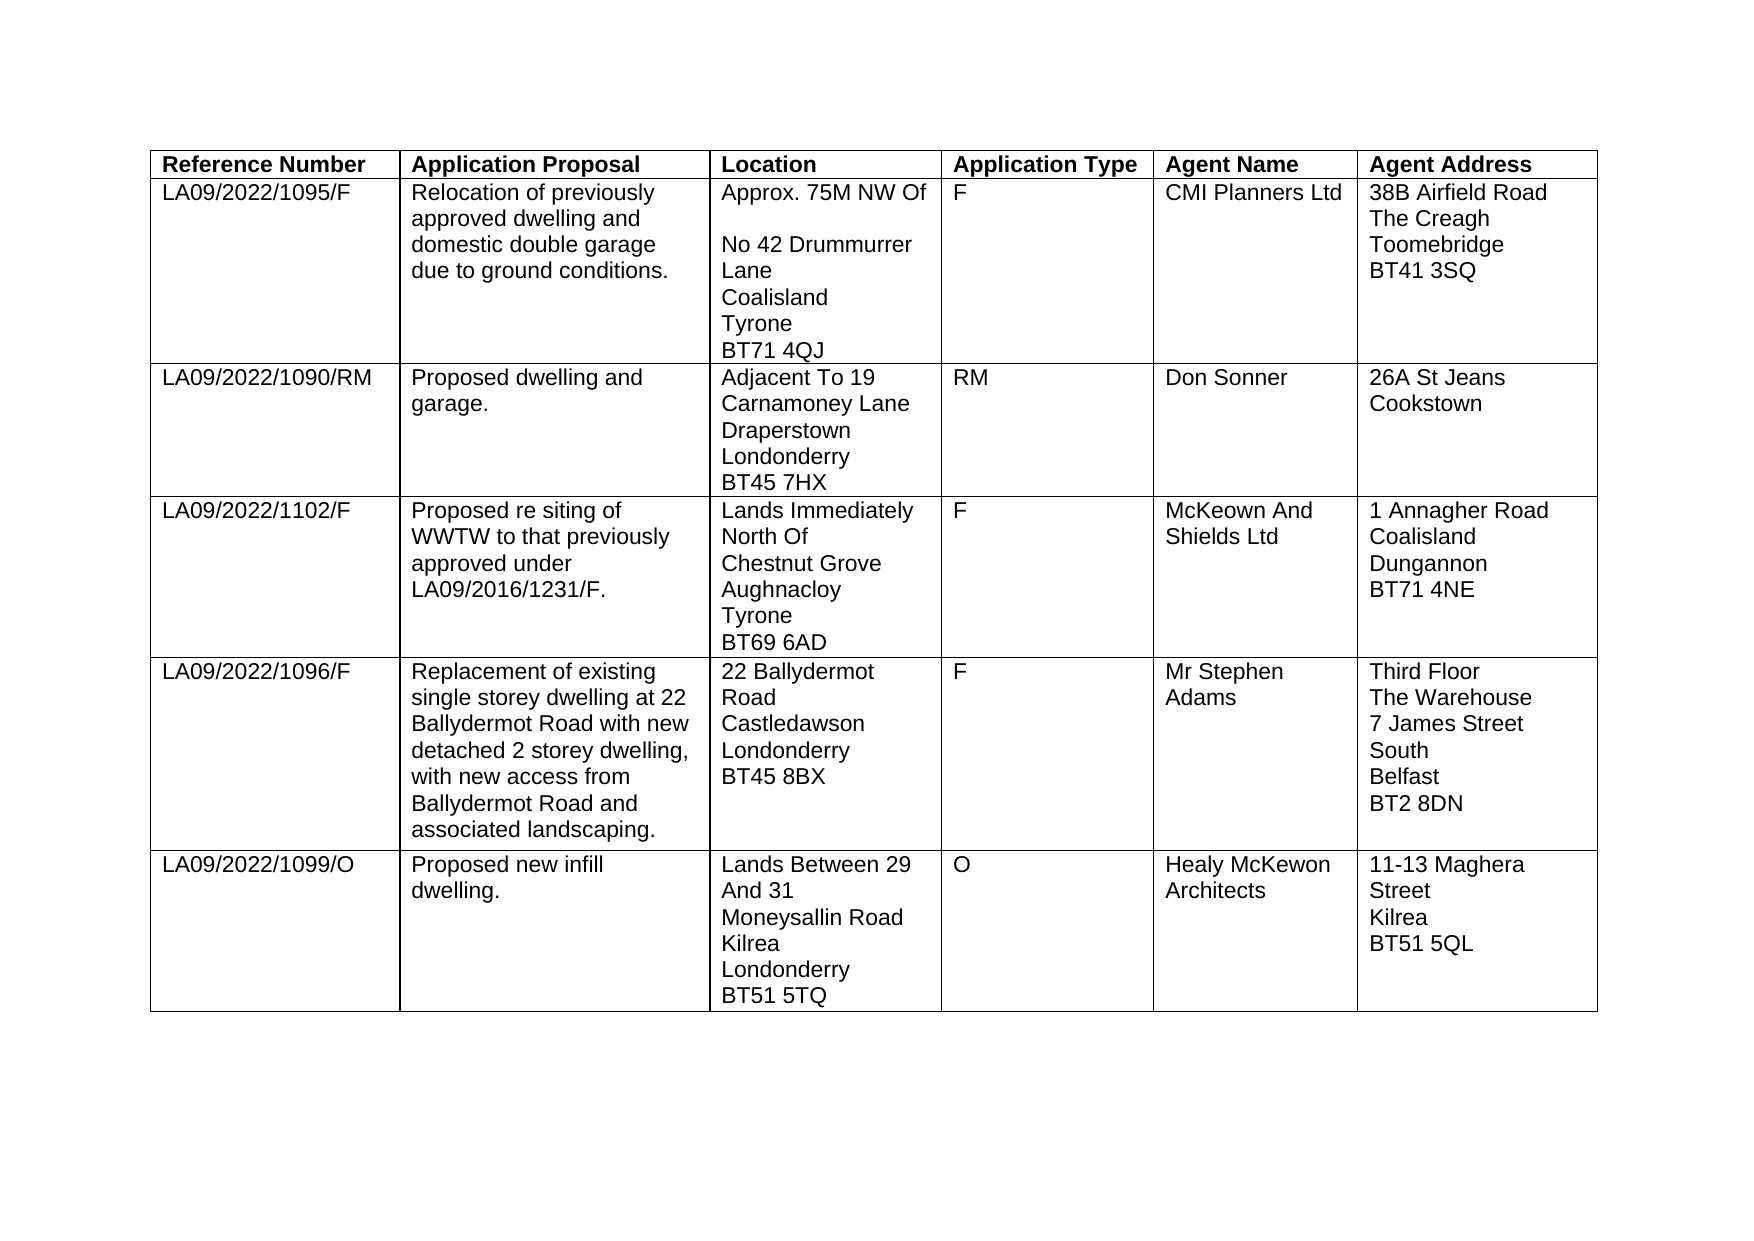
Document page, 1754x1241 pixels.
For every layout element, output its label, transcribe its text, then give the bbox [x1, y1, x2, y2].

table_cell CMI Planners Ltd [1154, 179, 1357, 363]
table_cell Mr Stephen Adams [1154, 658, 1357, 850]
table_header Reference Number [151, 151, 399, 177]
table_cell McKeown And Shields Ltd [1154, 497, 1357, 657]
table_cell Proposed dwelling and garage. [401, 364, 709, 496]
table_cell F [942, 658, 1153, 850]
table_header Agent Name [1154, 151, 1357, 177]
table_cell F [942, 497, 1153, 657]
table_cell Adjacent To 19 Carnamoney Lane Draperstown Londonderry BT45 7HX [711, 364, 941, 496]
table_cell 38B Airfield Road The Creagh Toomebridge BT41 3SQ [1358, 179, 1597, 363]
table_cell 26A St Jeans Cookstown [1358, 364, 1597, 496]
table_cell Lands Immediately North Of Chestnut Grove Aughnacloy Tyrone BT69 6AD [711, 497, 941, 657]
table_cell 1 Annagher Road Coalisland Dungannon BT71 4NE [1358, 497, 1597, 657]
table_cell Healy McKewon Architects [1154, 851, 1357, 1011]
table_cell Approx. 75M NW Of No 42 Drummurrer Lane Coalisland Tyrone BT71 4QJ [711, 179, 941, 363]
table_cell Relocation of previously approved dwelling and domestic double garage due to ground conditions. [401, 179, 709, 363]
table_header Agent Address [1358, 151, 1597, 177]
table_cell LA09/2022/1090/RM [151, 364, 399, 496]
table_cell LA09/2022/1102/F [151, 497, 399, 657]
table_cell 22 Ballydermot Road Castledawson Londonderry BT45 8BX [711, 658, 941, 850]
table_header Location [711, 151, 941, 177]
table_header Application Proposal [401, 151, 709, 177]
table_cell Don Sonner [1154, 364, 1357, 496]
table_cell Lands Between 29 And 31 Moneysallin Road Kilrea Londonderry BT51 5TQ [711, 851, 941, 1011]
table_cell LA09/2022/1099/O [151, 851, 399, 1011]
table_cell Proposed re siting of WWTW to that previously approved under LA09/2016/1231/F. [401, 497, 709, 657]
table_cell O [942, 851, 1153, 1011]
table_cell F [942, 179, 1153, 363]
table_cell Replacement of existing single storey dwelling at 22 Ballydermot Road with new detached 2 storey dwelling, with new access from Ballydermot Road and associated landscaping. [401, 658, 709, 850]
table_cell LA09/2022/1095/F [151, 179, 399, 363]
table_cell LA09/2022/1096/F [151, 658, 399, 850]
table_cell 11-13 Maghera Street Kilrea BT51 5QL [1358, 851, 1597, 1011]
table_header Application Type [942, 151, 1153, 177]
table_cell Third Floor The Warehouse 7 James Street South Belfast BT2 8DN [1358, 658, 1597, 850]
table_cell Proposed new infill dwelling. [401, 851, 709, 1011]
table_cell RM [942, 364, 1153, 496]
